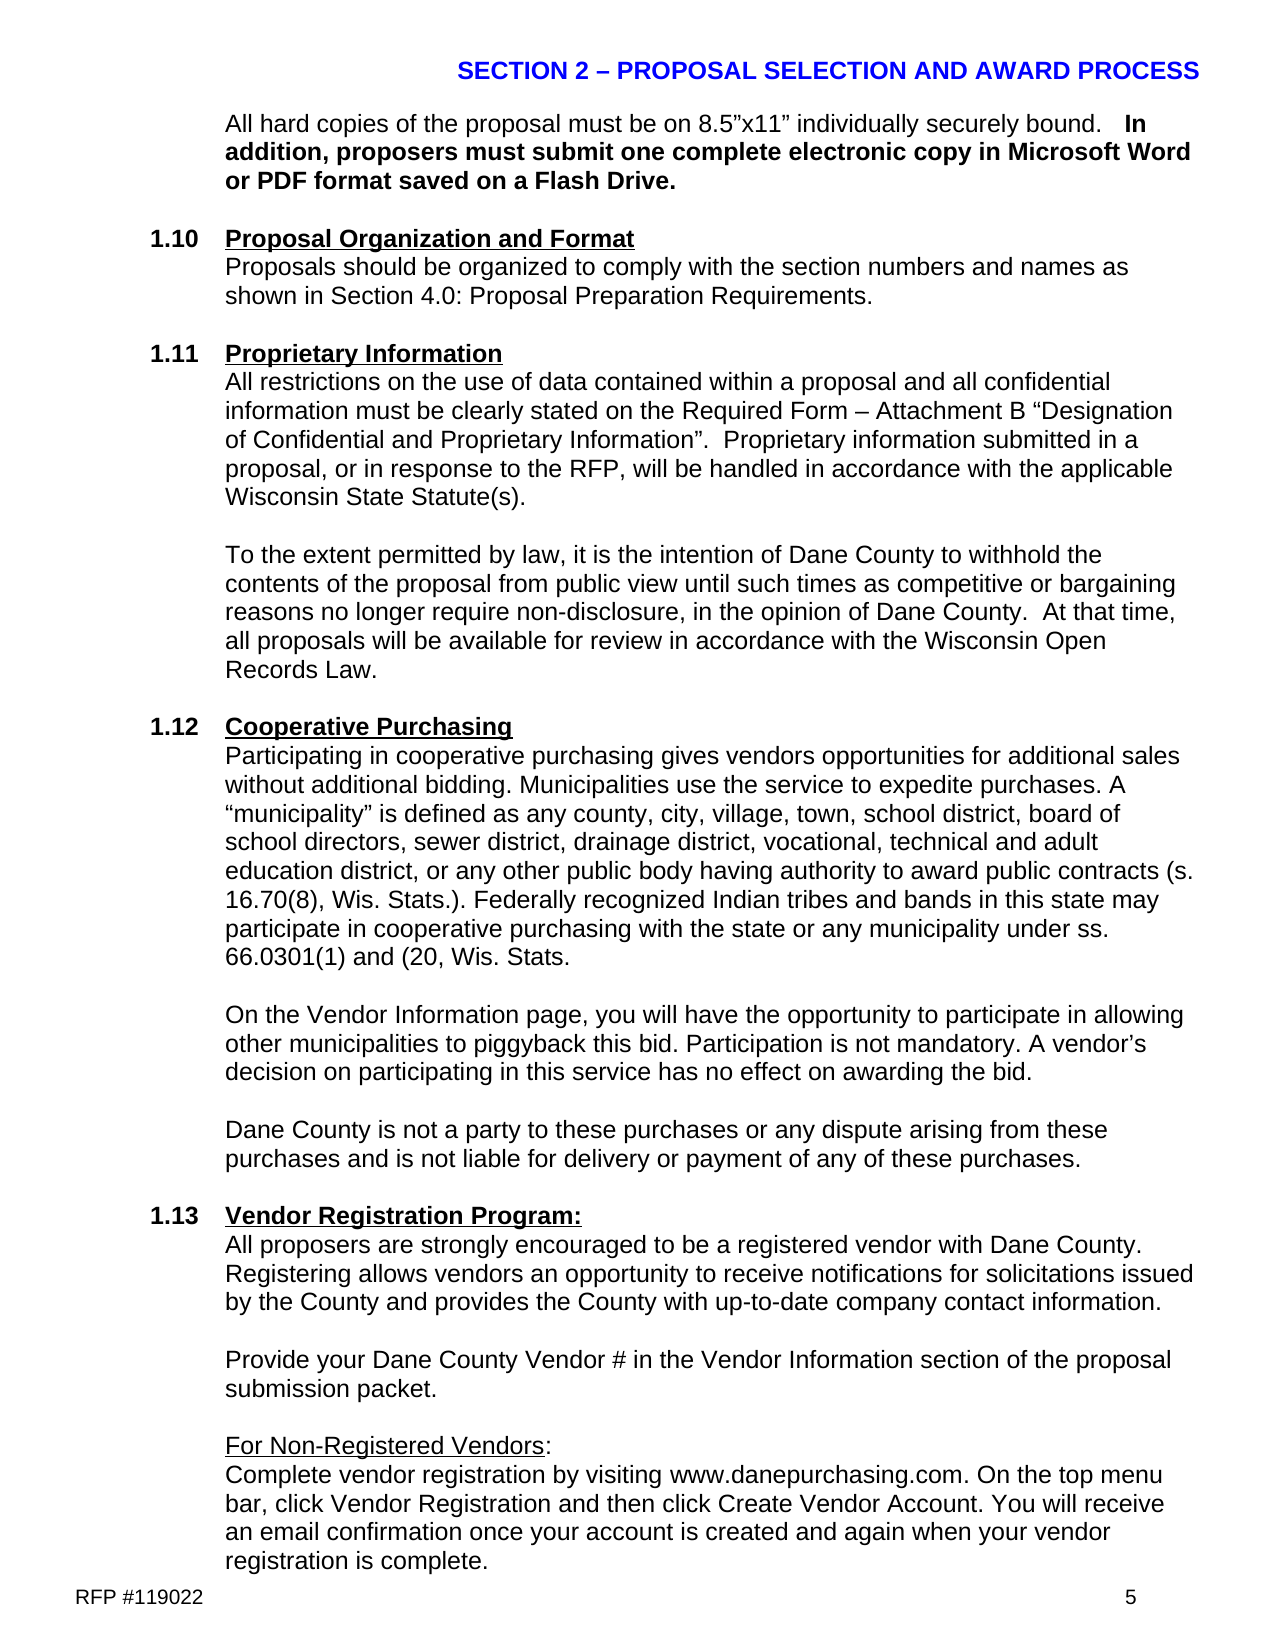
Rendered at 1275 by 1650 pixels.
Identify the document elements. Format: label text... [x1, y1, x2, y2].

text 1.13 Vendor Registration Program: [75, 1201, 1200, 1230]
text Dane County is not a party to these purchases or any dispute arising from these purchases and is not liable for delivery or payment of any of these purchases. [225, 1115, 1200, 1172]
text All restrictions on the use of data contained within a proposal and all confidential information must be clearly stated on the Required Form – Attachment B “Designation of Confidential and Proprietary Information”. Proprietary information submitted in a proposal, or in response to the RFP, will be handled in accordance with the applicable Wisconsin State Statute(s). [225, 367, 1200, 511]
text All hard copies of the proposal must be on 8.5”x11” individually securely bound. In addition, proposers must submit one complete electronic copy in Microsoft Word or PDF format saved on a Flash Drive. [225, 109, 1200, 195]
text 1.12 Cooperative Purchasing [75, 712, 1200, 741]
text On the Vendor Information page, you will have the opportunity to participate in allowing other municipalities to piggyback this bid. Participation is not mandatory. A vendor’s decision on participating in this service has no effect on awarding the bid. [225, 1000, 1200, 1086]
text To the extent permitted by law, it is the intention of Dane County to withhold the contents of the proposal from public view until such times as competitive or bargaining reasons no longer require non-disclosure, in the opinion of Dane County. At that time, all proposals will be available for review in accordance with the Wisconsin Open Records Law. [225, 540, 1200, 684]
text Participating in cooperative purchasing gives vendors opportunities for additional sales without additional bidding. Municipalities use the service to expedite purchases. A “municipality” is defined as any county, city, village, town, school district, board of school directors, sewer district, drainage district, vocational, technical and adult education district, or any other public body having authority to award public contracts (s. 16.70(8), Wis. Stats.). Federally recognized Indian tribes and bands in this state may participate in cooperative purchasing with the state or any municipality under ss. 66.0301(1) and (20, Wis. Stats. [225, 741, 1200, 971]
text Provide your Dane County Vendor # in the Vendor Information section of the proposal submission packet. [225, 1345, 1200, 1402]
text For Non-Registered Vendors: [225, 1431, 1200, 1460]
text Proposals should be organized to comply with the section numbers and names as shown in Section 4.0: Proposal Preparation Requirements. [225, 252, 1200, 310]
text Complete vendor registration by visiting www.danepurchasing.com. On the top menu bar, click Vendor Registration and then click Create Vendor Account. You will receive an email confirmation once your account is created and again when your vendor registration is complete. [225, 1460, 1200, 1575]
text 1.10 Proposal Organization and Format [75, 224, 1200, 252]
text 1.11 Proprietary Information [75, 339, 1200, 367]
text All proposers are strongly encouraged to be a registered vendor with Dane County. Registering allows vendors an opportunity to receive notifications for solicitations issued by the County and provides the County with up-to-date company contact information. [225, 1230, 1200, 1316]
